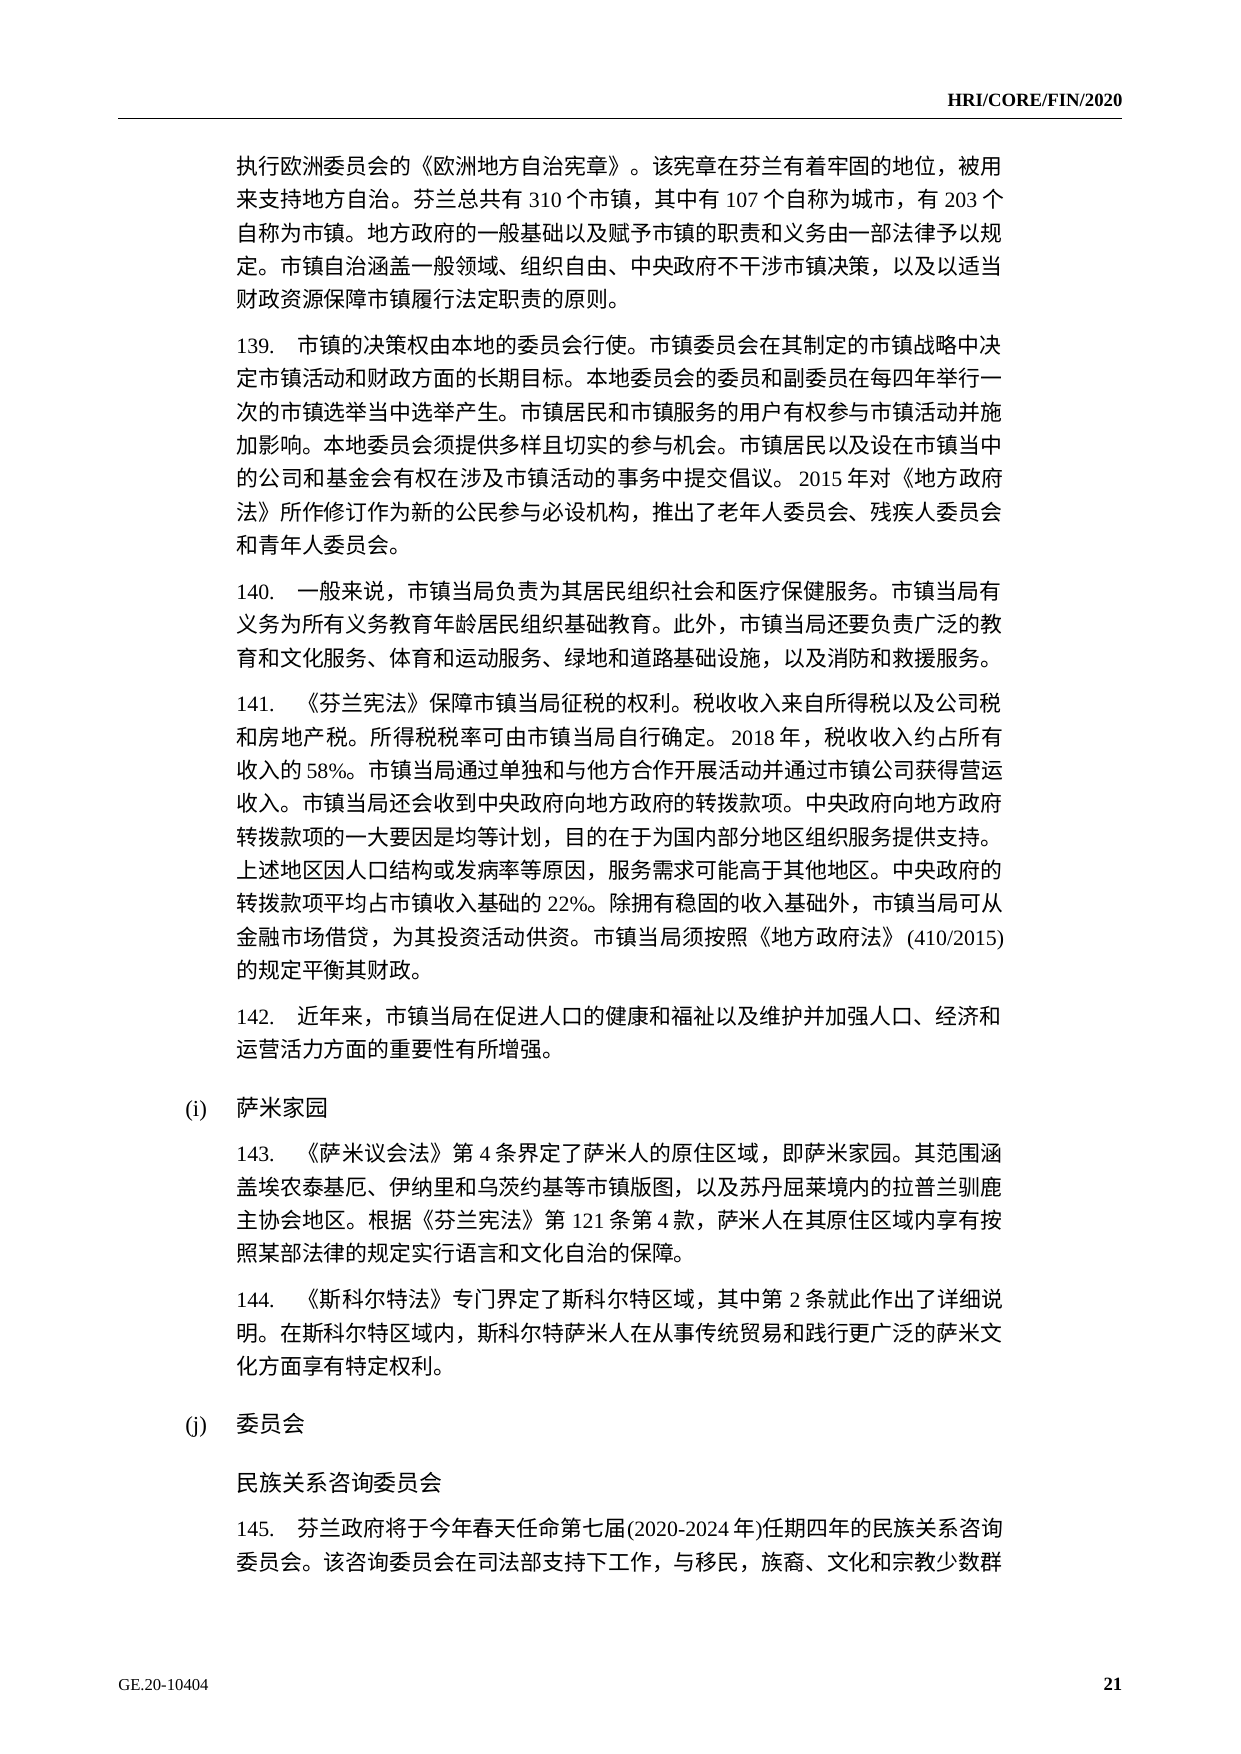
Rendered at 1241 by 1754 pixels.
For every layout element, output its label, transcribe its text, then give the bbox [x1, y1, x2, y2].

text 141. 《芬兰宪法》保障市镇当局征税的权利。税收收入来自所得税以及公司税和房地产税。所得税税率可由市镇当局自行确定。2018年，税收收入约占所有收入的58%。市镇当局通过单独和与他方合作开展活动并通过市镇公司获得营运收入。市镇当局还会收到中央政府向地方政府的转拨款项。中央政府向地方政府转拨款项的一大要因是均等计划，目的在于为国内部分地区组织服务提供支持。上述地区因人口结构或发病率等原因，服务需求可能高于其他地区。中央政府的转拨款项平均占市镇收入基础的22%。除拥有稳固的收入基础外，市镇当局可从金融市场借贷，为其投资活动供资。市镇当局须按照《地方政府法》(410/2015)的规定平衡其财政。 [236, 685, 1004, 985]
text 140. 一般来说，市镇当局负责为其居民组织社会和医疗保健服务。市镇当局有义务为所有义务教育年龄居民组织基础教育。此外，市镇当局还要负责广泛的教育和文化服务、体育和运动服务、绿地和道路基础设施，以及消防和救援服务。 [236, 573, 1004, 673]
text 民族关系咨询委员会 [118, 1464, 1004, 1498]
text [236, 148, 1004, 314]
text 142. 近年来，市镇当局在促进人口的健康和福祉以及维护并加强人口、经济和运营活力方面的重要性有所增强。 [236, 998, 1004, 1064]
text 144. 《斯科尔特法》专门界定了斯科尔特区域，其中第2条就此作出了详细说明。在斯科尔特区域内，斯科尔特萨米人在从事传统贸易和践行更广泛的萨米文化方面享有特定权利。 [236, 1281, 1004, 1381]
text 139. 市镇的决策权由本地的委员会行使。市镇委员会在其制定的市镇战略中决定市镇活动和财政方面的长期目标。本地委员会的委员和副委员在每四年举行一次的市镇选举当中选举产生。市镇居民和市镇服务的用户有权参与市镇活动并施加影响。本地委员会须提供多样且切实的参与机会。市镇居民以及设在市镇当中的公司和基金会有权在涉及市镇活动的事务中提交倡议。2015年对《地方政府法》所作修订作为新的公民参与必设机构，推出了老年人委员会、残疾人委员会和青年人委员会。 [236, 327, 1004, 560]
text (j) 委员会 [118, 1406, 1004, 1439]
text (i) 萨米家园 [118, 1089, 1004, 1123]
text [236, 1510, 1004, 1577]
text 143. 《萨米议会法》第4条界定了萨米人的原住区域，即萨米家园。其范围涵盖埃农泰基厄、伊纳里和乌茨约基等市镇版图，以及苏丹屈莱境内的拉普兰驯鹿主协会地区。根据《芬兰宪法》第121条第4款，萨米人在其原住区域内享有按照某部法律的规定实行语言和文化自治的保障。 [236, 1135, 1004, 1268]
